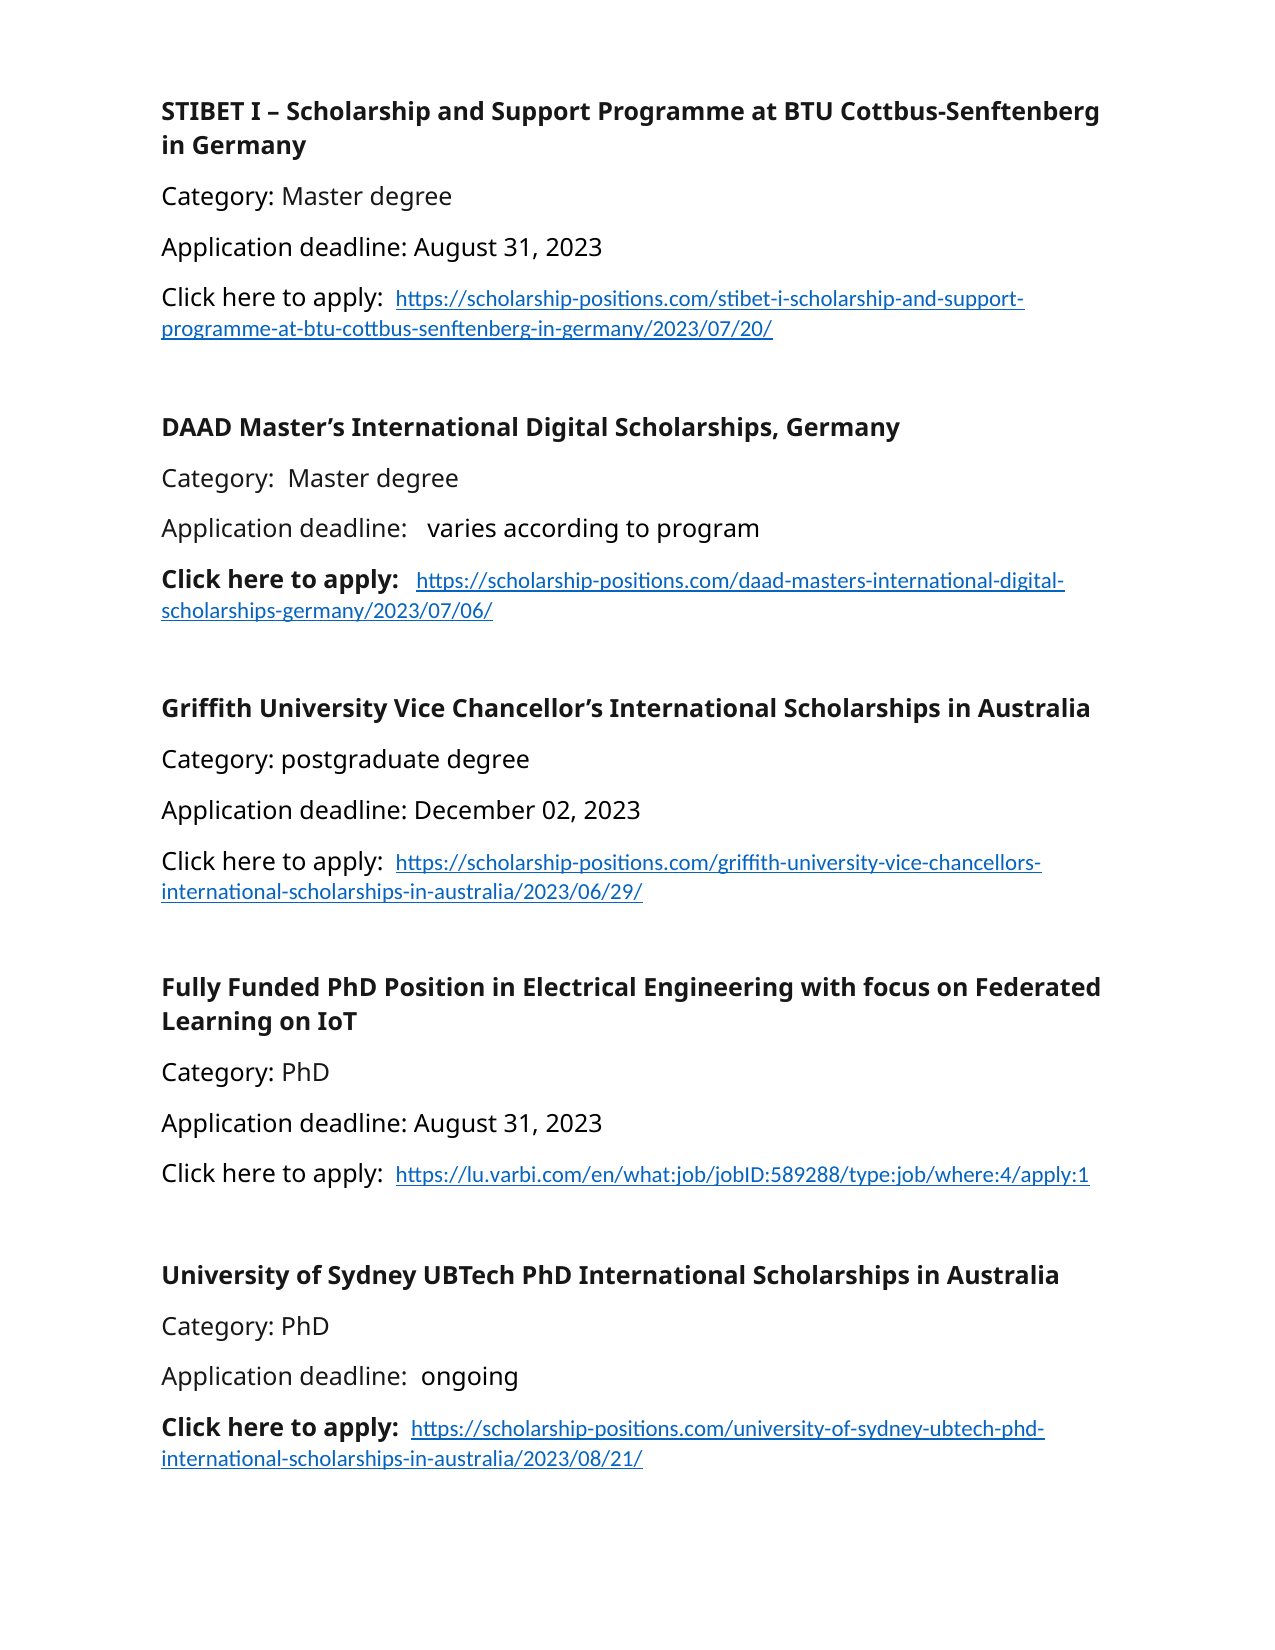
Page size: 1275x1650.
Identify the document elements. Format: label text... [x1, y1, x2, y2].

table_cell Application deadline: varies according to program [150, 511, 1172, 562]
table_cell Category: PhD [150, 1055, 1136, 1105]
table_cell Click here to apply: https://scholarship-positions.com/griffith-university-vice-chancellors-international-scholarships-in-australia/2023/06/29/ [150, 843, 1172, 923]
table_cell Application deadline: December 02, 2023 [150, 793, 1172, 843]
table_cell DAAD Master’s International Digital Scholarships, Germany [150, 410, 1172, 460]
table_cell Category: Master degree [150, 460, 1172, 511]
table_cell Click here to apply: https://lu.varbi.com/en/what:job/jobID:589288/type:job/where:4/apply:1 [150, 1156, 1136, 1258]
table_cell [150, 1410, 1172, 1488]
table_header STIBET I – Scholarship and Support Programme at BTU Cottbus-Senftenberg in Germany [150, 94, 1136, 178]
table_cell University of Sydney UBTech PhD International Scholarships in Australia [150, 1258, 1172, 1308]
table_cell Application deadline: August 31, 2023 [150, 1105, 1136, 1156]
table_cell Application deadline: August 31, 2023 [150, 229, 1136, 280]
table_cell Griffith University Vice Chancellor’s International Scholarships in Australia [150, 691, 1172, 742]
table_cell Category: postgraduate degree [150, 742, 1172, 793]
table_cell Category: PhD [150, 1308, 1172, 1359]
table_cell Click here to apply: https://scholarship-positions.com/daad-masters-international-digital-scholarships-germany/2023/07/06/ [150, 562, 1172, 691]
table_cell Click here to apply: https://scholarship-positions.com/stibet-i-scholarship-and-support-programme-at-btu-cottbus-senftenberg-in-germany/2023/07/20/ [150, 280, 1136, 409]
table_cell Category: Master degree [150, 179, 1136, 229]
table_cell Application deadline: ongoing [150, 1359, 1172, 1410]
table_header Fully Funded PhD Position in Electrical Engineering with focus on Federated Learning on IoT [150, 970, 1136, 1055]
